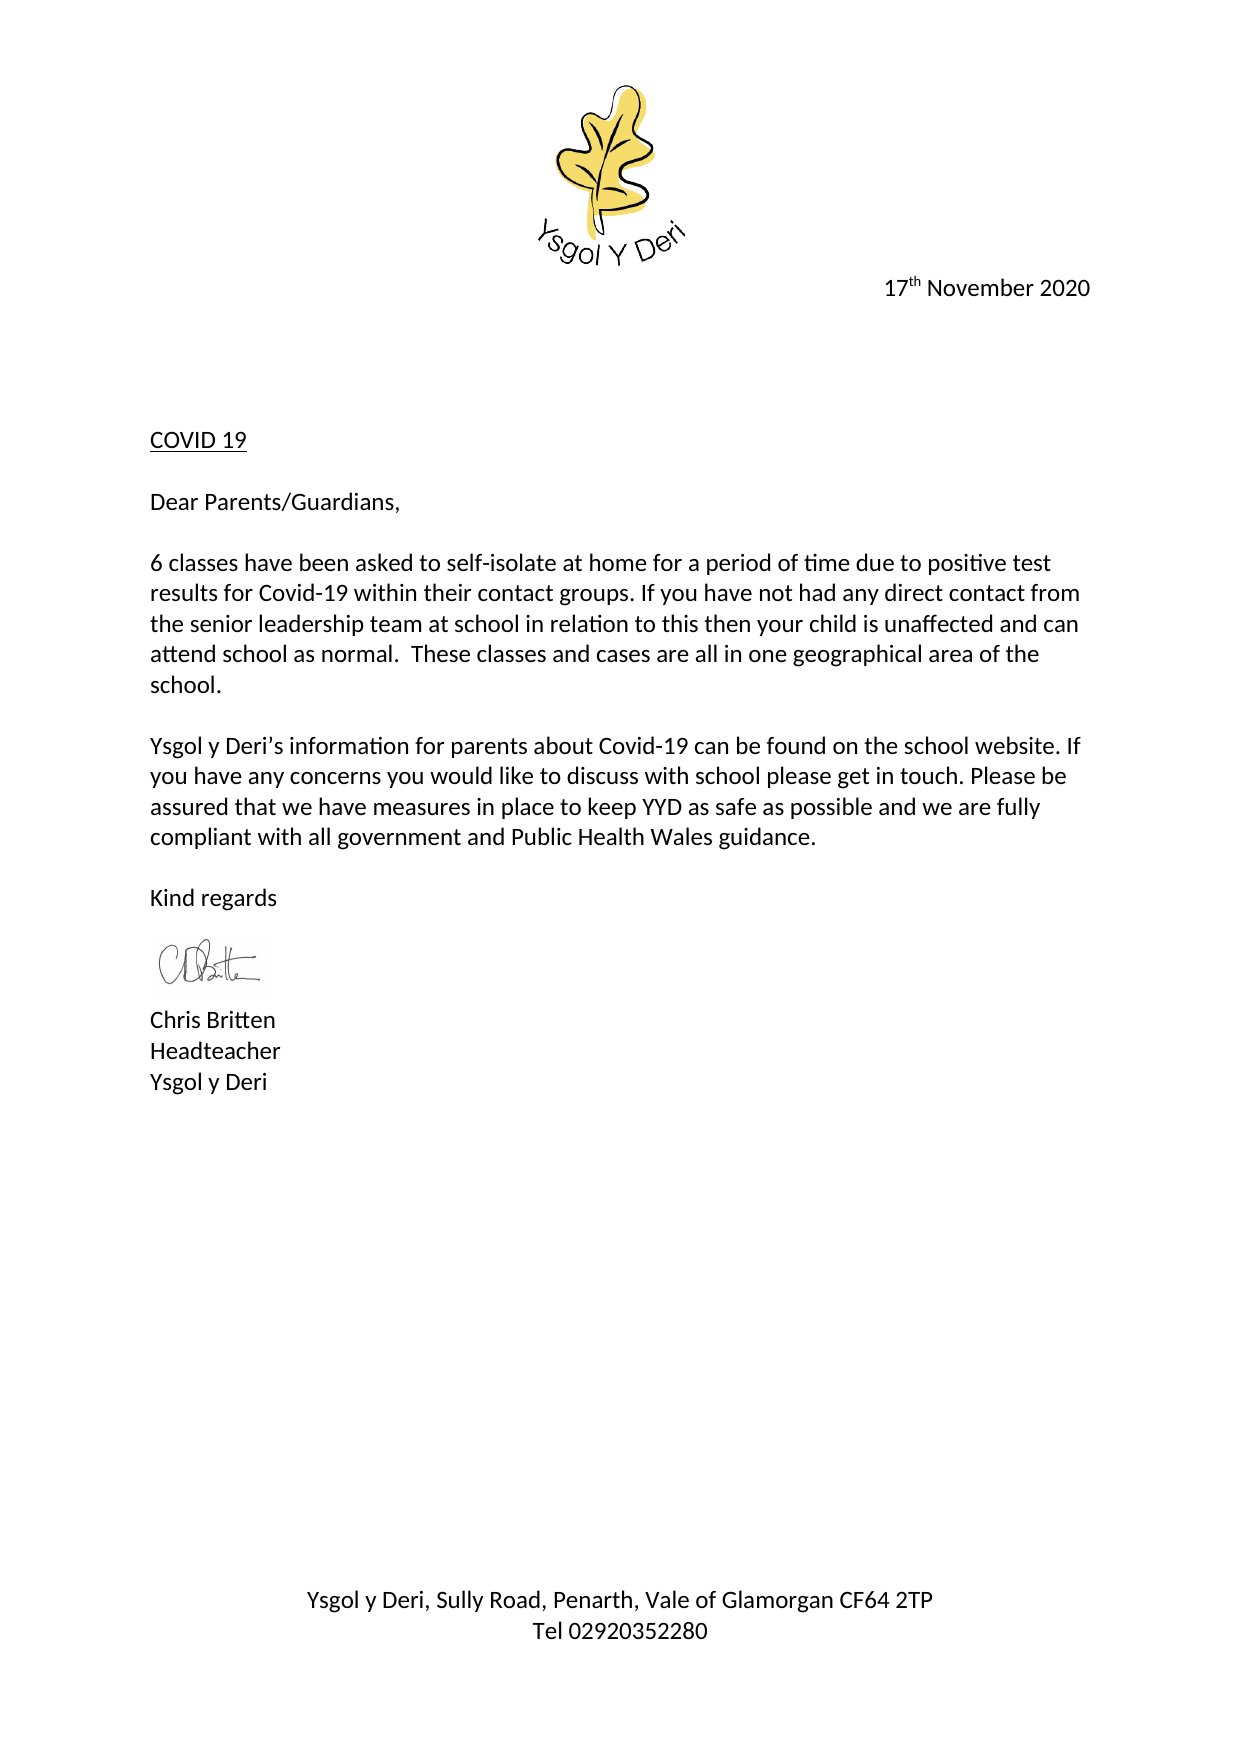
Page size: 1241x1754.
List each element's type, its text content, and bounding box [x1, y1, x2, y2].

text Ysgol y Deri, Sully Road, Penarth, Vale of Glamorgan CF64 2TP [150, 1584, 1090, 1615]
text 6 classes have been asked to self-isolate at home for a period of time due to positive test results for Covid-19 within their contact groups. If you have not had any direct contact from the senior leadership team at school in relation to this then your child is unaffected and can attend school as normal. These classes and cases are all in one geographical area of the school. [150, 547, 1090, 699]
text Ysgol y Deri’s information for parents about Covid-19 can be found on the school website. If you have any concerns you would like to discuss with school please get in touch. Please be assured that we have measures in place to keep YYD as safe as possible and we are fully compliant with all government and Public Health Wales guidance. [150, 730, 1090, 852]
text Chris Britten [150, 1004, 1090, 1035]
text Headteacher [150, 1035, 1090, 1066]
text COVID 19 [150, 425, 1090, 455]
picture [537, 85, 686, 266]
text Kind regards [150, 882, 1090, 913]
text Dear Parents/Guardians, [150, 486, 1090, 516]
text 17th November 2020 [150, 272, 1090, 303]
text Tel 02920352280 [150, 1615, 1090, 1646]
text Ysgol y Deri [150, 1066, 1090, 1096]
picture [150, 933, 275, 996]
